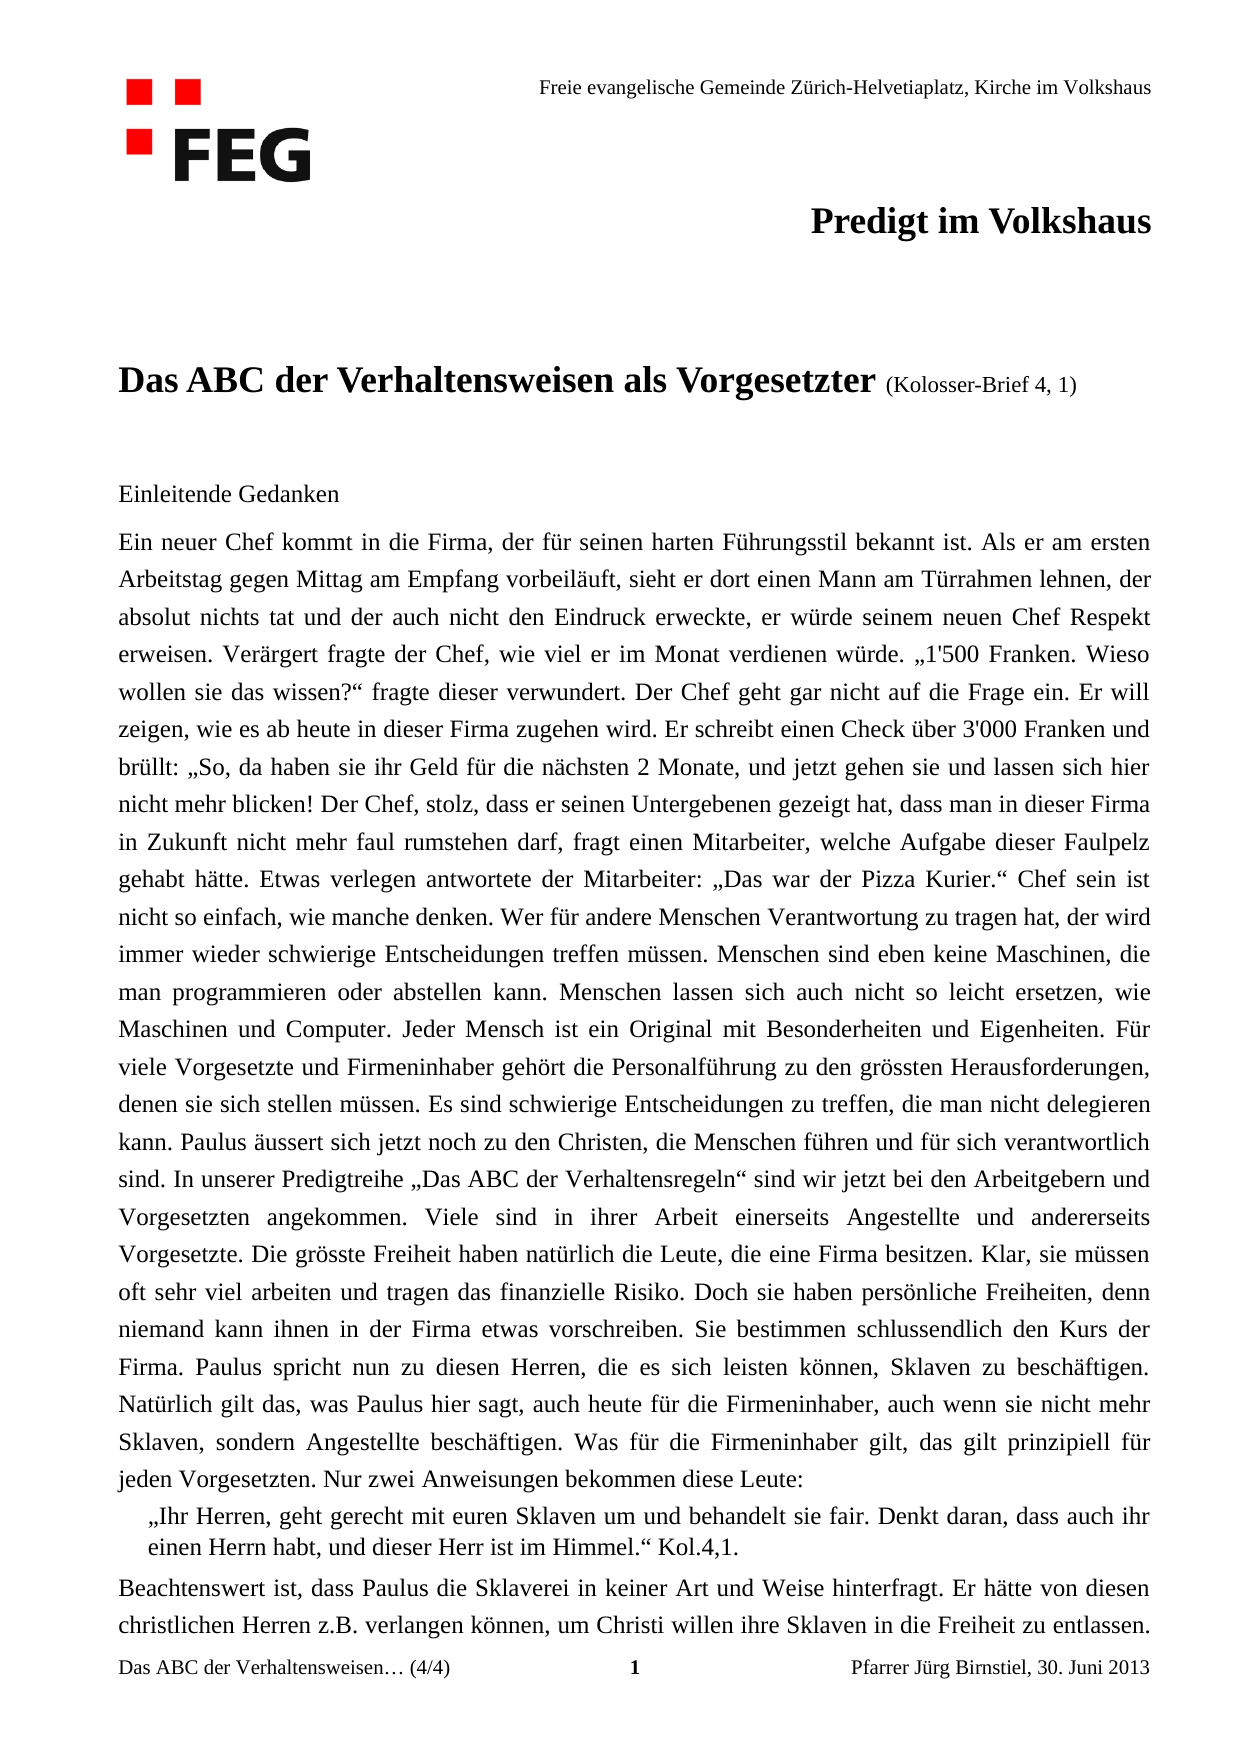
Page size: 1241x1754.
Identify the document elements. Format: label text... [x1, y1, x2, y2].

text Ein neuer Chef kommt in die Firma, der für seinen harten Führungsstil bekannt ist. Als er am ersten Arbeitstag gegen Mittag am Empfang vorbeiläuft, sieht er dort einen Mann am Türrahmen lehnen, der absolut nichts tat und der auch nicht den Eindruck erweckte, er würde seinem neuen Chef Respekt erweisen. Verärgert fragte der Chef, wie viel er im Monat verdienen würde. „1'500 Franken. Wieso wollen sie das wissen?“ fragte dieser verwundert. Der Chef geht gar nicht auf die Frage ein. Er will zeigen, wie es ab heute in dieser Firma zugehen wird. Er schreibt einen Check über 3'000 Franken und brüllt: „So, da haben sie ihr Geld für die nächsten 2 Monate, und jetzt gehen sie und lassen sich hier nicht mehr blicken! Der Chef, stolz, dass er seinen Untergebenen gezeigt hat, dass man in dieser Firma in Zukunft nicht mehr faul rumstehen darf, fragt einen Mitarbeiter, welche Aufgabe dieser Faulpelz gehabt hätte. Etwas verlegen antwortete der Mitarbeiter: „Das war der Pizza Kurier.“ Chef sein ist nicht so einfach, wie manche denken. Wer für andere Menschen Verantwortung zu tragen hat, der wird immer wieder schwierige Entscheidungen treffen müssen. Menschen sind eben keine Maschinen, die man programmieren oder abstellen kann. Menschen lassen sich auch nicht so leicht ersetzen, wie Maschinen und Computer. Jeder Mensch ist ein Original mit Besonderheiten und Eigenheiten. Für viele Vorgesetzte und Firmeninhaber gehört die Personalführung zu den grössten Herausforderungen, denen sie sich stellen müssen. Es sind schwierige Entscheidungen zu treffen, die man nicht delegieren kann. Paulus äussert sich jetzt noch zu den Christen, die Menschen führen und für sich verantwortlich sind. In unserer Predigtreihe „Das ABC der Verhaltensregeln“ sind wir jetzt bei den Arbeitgebern und Vorgesetzten angekommen. Viele sind in ihrer Arbeit einerseits Angestellte und andererseits Vorgesetzte. Die grösste Freiheit haben natürlich die Leute, die eine Firma besitzen. Klar, sie müssen oft sehr viel arbeiten und tragen das finanzielle Risiko. Doch sie haben persönliche Freiheiten, denn niemand kann ihnen in der Firma etwas vorschreiben. Sie bestimmen schlussendlich den Kurs der Firma. Paulus spricht nun zu diesen Herren, die es sich leisten können, Sklaven zu beschäftigen. Natürlich gilt das, was Paulus hier sagt, auch heute für die Firmeninhaber, auch wenn sie nicht mehr Sklaven, sondern Angestellte beschäftigen. Was für die Firmeninhaber gilt, das gilt prinzipiell für jeden Vorgesetzten. Nur zwei Anweisungen bekommen diese Leute: [118, 520, 1152, 1495]
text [118, 1566, 1152, 1641]
text Predigt im Volkshaus [148, 199, 1152, 242]
text „Ihr Herren, geht gerecht mit euren Sklaven um und behandelt sie fair. Denkt daran, dass auch ihr einen Herrn habt, und dieser Herr ist im Himmel.“ Kol.4,1. [148, 1499, 1152, 1562]
text Einleitende Gedanken [118, 479, 1152, 508]
text Das ABC der Verhaltensweisen als Vorgesetzter (Kolosser-Brief 4, 1) [118, 357, 1152, 400]
picture [125, 78, 311, 183]
